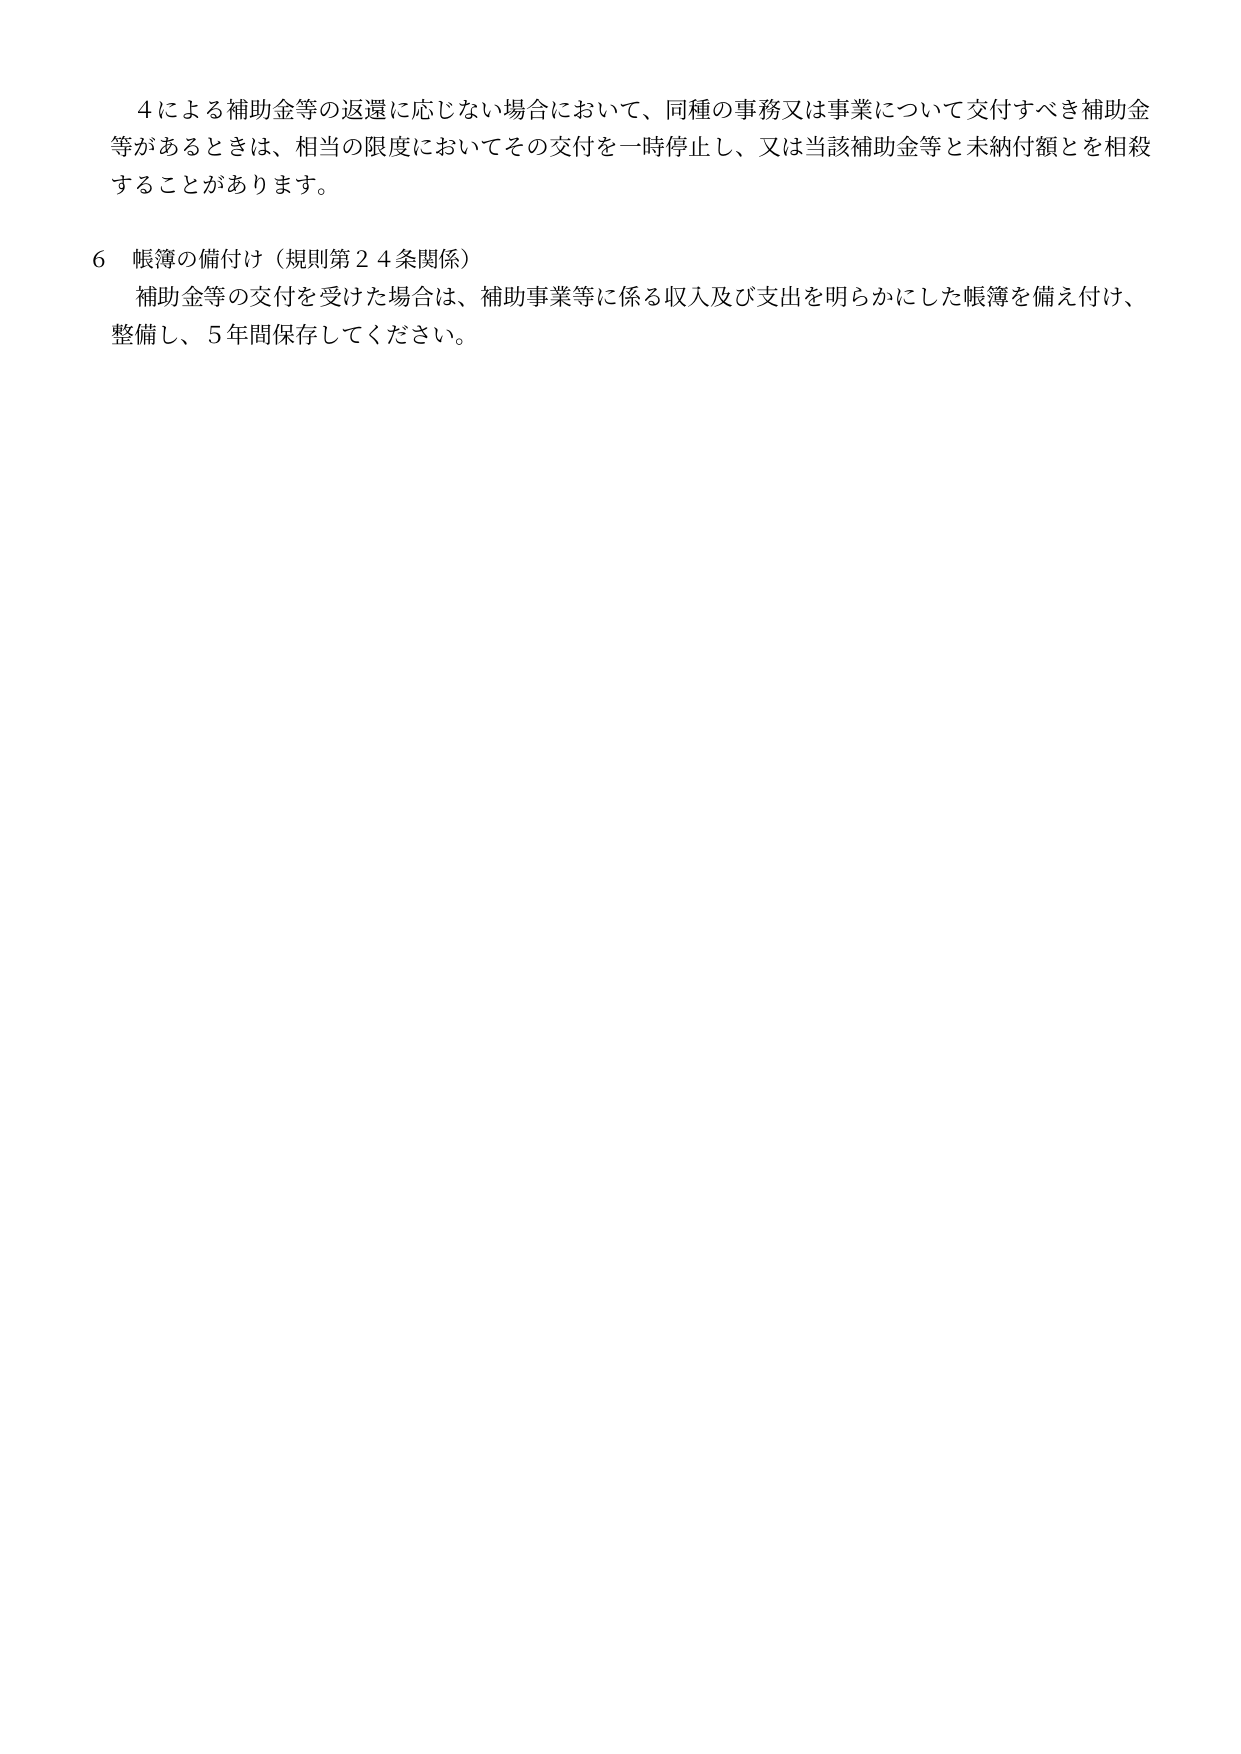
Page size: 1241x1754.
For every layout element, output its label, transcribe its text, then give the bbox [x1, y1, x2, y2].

text ４による補助金等の返還に応じない場合において、同種の事務又は事業について交付すべき補助金等があるときは、相当の限度においてその交付を一時停止し、又は当該補助金等と未納付額とを相殺することがあります。 [111, 89, 1152, 202]
text ６ 帳簿の備付け（規則第２４条関係） [89, 239, 1152, 277]
text 補助金等の交付を受けた場合は、補助事業等に係る収入及び支出を明らかにした帳簿を備え付け、整備し、５年間保存してください。 [89, 277, 1152, 352]
